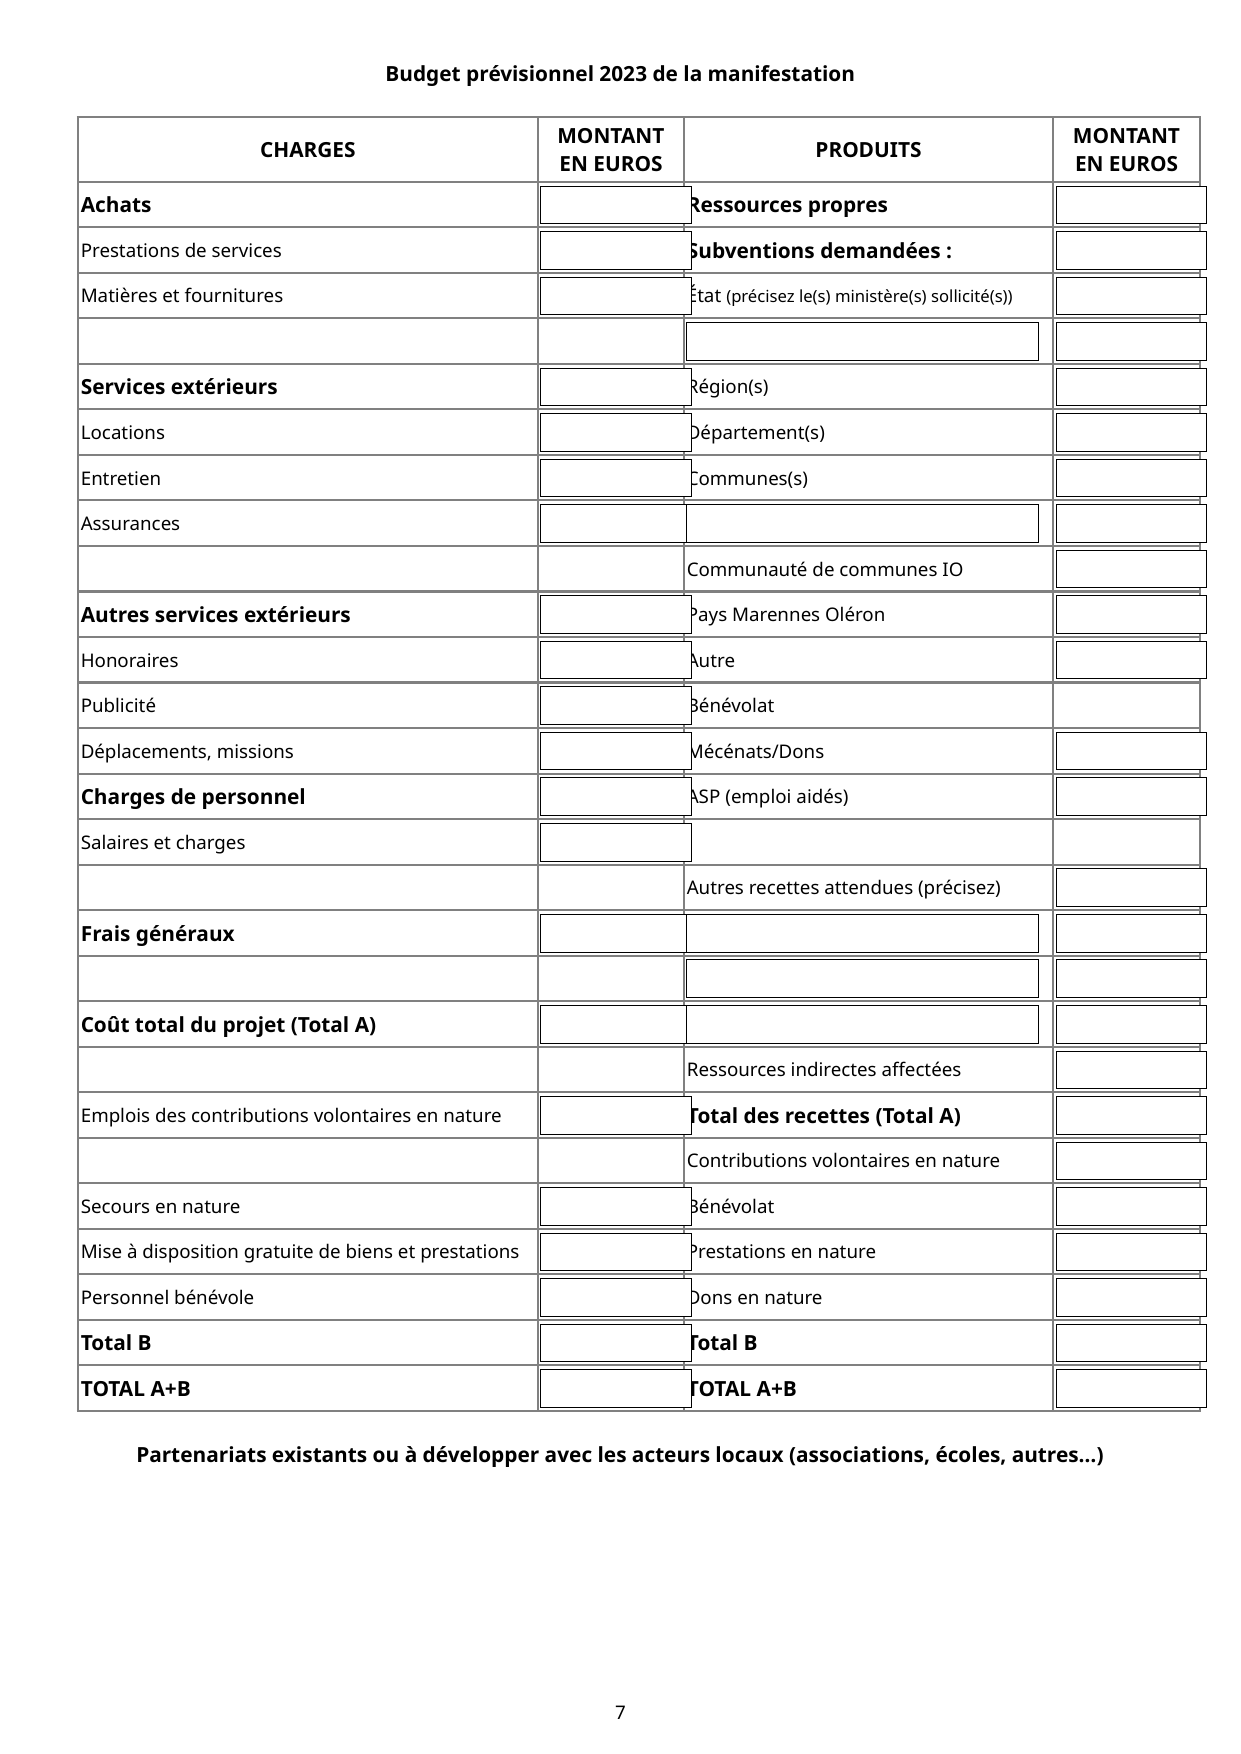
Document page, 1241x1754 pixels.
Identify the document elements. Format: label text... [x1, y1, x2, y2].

table_cell [1054, 228, 1199, 272]
table_cell [1054, 1093, 1199, 1137]
table_cell [539, 1002, 683, 1046]
table_cell [1054, 911, 1199, 954]
table_cell [685, 1002, 1052, 1046]
table_cell [1054, 1230, 1199, 1273]
table_header PRODUITS [685, 118, 1052, 181]
table_cell [1054, 183, 1199, 226]
table_cell [1054, 365, 1199, 408]
table_cell [79, 319, 537, 363]
table_cell [1054, 1048, 1199, 1091]
text Partenariats existants ou à développer avec les acteurs locaux (associations, écoles, autres…) [74, 1440, 1166, 1469]
table_cell [539, 1230, 683, 1273]
table_cell Bénévolat [685, 684, 1052, 727]
table_cell Subventions demandées : [685, 228, 1052, 272]
table_cell [79, 957, 537, 1000]
table_cell [1054, 729, 1199, 772]
table_cell Emplois des contributions volontaires en nature [79, 1093, 537, 1137]
table_cell Total B [685, 1321, 1052, 1364]
table_cell [539, 456, 683, 499]
table_cell [539, 228, 683, 272]
table_cell [539, 365, 683, 408]
table_cell [1054, 1321, 1199, 1364]
table_cell Région(s) [685, 365, 1052, 408]
table_cell [1054, 319, 1199, 363]
table_cell Coût total du projet (Total A) [79, 1002, 537, 1046]
table_cell [539, 820, 683, 863]
table_cell [685, 911, 1052, 954]
table_cell [539, 1321, 683, 1364]
table_cell [539, 547, 683, 590]
table_cell [539, 729, 683, 772]
table_cell [1054, 547, 1199, 590]
table_cell [685, 501, 1052, 545]
table_cell [1054, 820, 1199, 863]
table_cell Contributions volontaires en nature [685, 1139, 1052, 1182]
table_cell Honoraires [79, 638, 537, 681]
table_cell [1054, 1002, 1199, 1046]
table_cell Mise à disposition gratuite de biens et prestations [79, 1230, 537, 1273]
table_cell [539, 183, 683, 226]
table_cell Publicité [79, 684, 537, 727]
table_cell Entretien [79, 456, 537, 499]
text Budget prévisionnel 2023 de la manifestation [74, 59, 1166, 87]
table_cell Charges de personnel [79, 775, 537, 818]
table_cell [539, 638, 683, 681]
table_cell [79, 1139, 537, 1182]
table_cell Mécénats/Dons [685, 729, 1052, 772]
table_header MONTANT EN EUROS [1054, 118, 1199, 181]
table_header MONTANT EN EUROS [539, 118, 683, 181]
table_cell Achats [79, 183, 537, 226]
table_cell Communauté de communes IO [685, 547, 1052, 590]
table_cell Matières et fournitures [79, 274, 537, 317]
table_cell [539, 1093, 683, 1137]
table_cell ASP (emploi aidés) [685, 775, 1052, 818]
table_cell [1054, 274, 1199, 317]
table_cell Locations [79, 410, 537, 454]
table_cell [539, 1139, 683, 1182]
table_cell Prestations en nature [685, 1230, 1052, 1273]
table_cell [539, 957, 683, 1000]
table_cell Communes(s) [685, 456, 1052, 499]
table_cell Salaires et charges [79, 820, 537, 863]
table_cell [1054, 501, 1199, 545]
table_cell Ressources propres [685, 183, 1052, 226]
table_cell [1054, 1275, 1199, 1319]
table_header CHARGES [79, 118, 537, 181]
table_cell [539, 911, 683, 954]
table_cell Ressources indirectes affectées [685, 1048, 1052, 1091]
table_cell TOTAL A+B [79, 1366, 537, 1410]
table_cell [685, 957, 1052, 1000]
table_cell Département(s) [685, 410, 1052, 454]
table_cell [1054, 638, 1199, 681]
table_cell [1054, 1366, 1199, 1410]
table_cell Services extérieurs [79, 365, 537, 408]
table_cell [79, 866, 537, 909]
table_cell [539, 866, 683, 909]
table_cell Pays Marennes Oléron [685, 593, 1052, 636]
table_cell [539, 1184, 683, 1228]
table_cell TOTAL A+B [685, 1366, 1052, 1410]
table_cell Autre [685, 638, 1052, 681]
table_cell Secours en nature [79, 1184, 537, 1228]
table_cell Total B [79, 1321, 537, 1364]
table_cell [539, 1048, 683, 1091]
table_cell Dons en nature [685, 1275, 1052, 1319]
table_cell [539, 501, 683, 545]
table_cell [539, 1366, 683, 1410]
table_cell [539, 274, 683, 317]
table_cell Déplacements, missions [79, 729, 537, 772]
table_cell Bénévolat [685, 1184, 1052, 1228]
table_cell Autres services extérieurs [79, 593, 537, 636]
table_cell [539, 410, 683, 454]
table_cell État (précisez le(s) ministère(s) sollicité(s)) [685, 274, 1052, 317]
table_cell [1054, 1139, 1199, 1182]
table_cell [1054, 1184, 1199, 1228]
table_cell [685, 820, 1052, 863]
table_cell Prestations de services [79, 228, 537, 272]
table_cell [1054, 456, 1199, 499]
table_cell [539, 319, 683, 363]
table_cell [79, 547, 537, 590]
table_cell [1054, 410, 1199, 454]
table_cell Autres recettes attendues (précisez) [685, 866, 1052, 909]
table_cell Assurances [79, 501, 537, 545]
table_cell [685, 319, 1052, 363]
table_cell [79, 1048, 537, 1091]
table_cell Frais généraux [79, 911, 537, 954]
table_cell [539, 1275, 683, 1319]
table_cell [1054, 684, 1199, 727]
table_cell Personnel bénévole [79, 1275, 537, 1319]
table_cell Total des recettes (Total A) [685, 1093, 1052, 1137]
